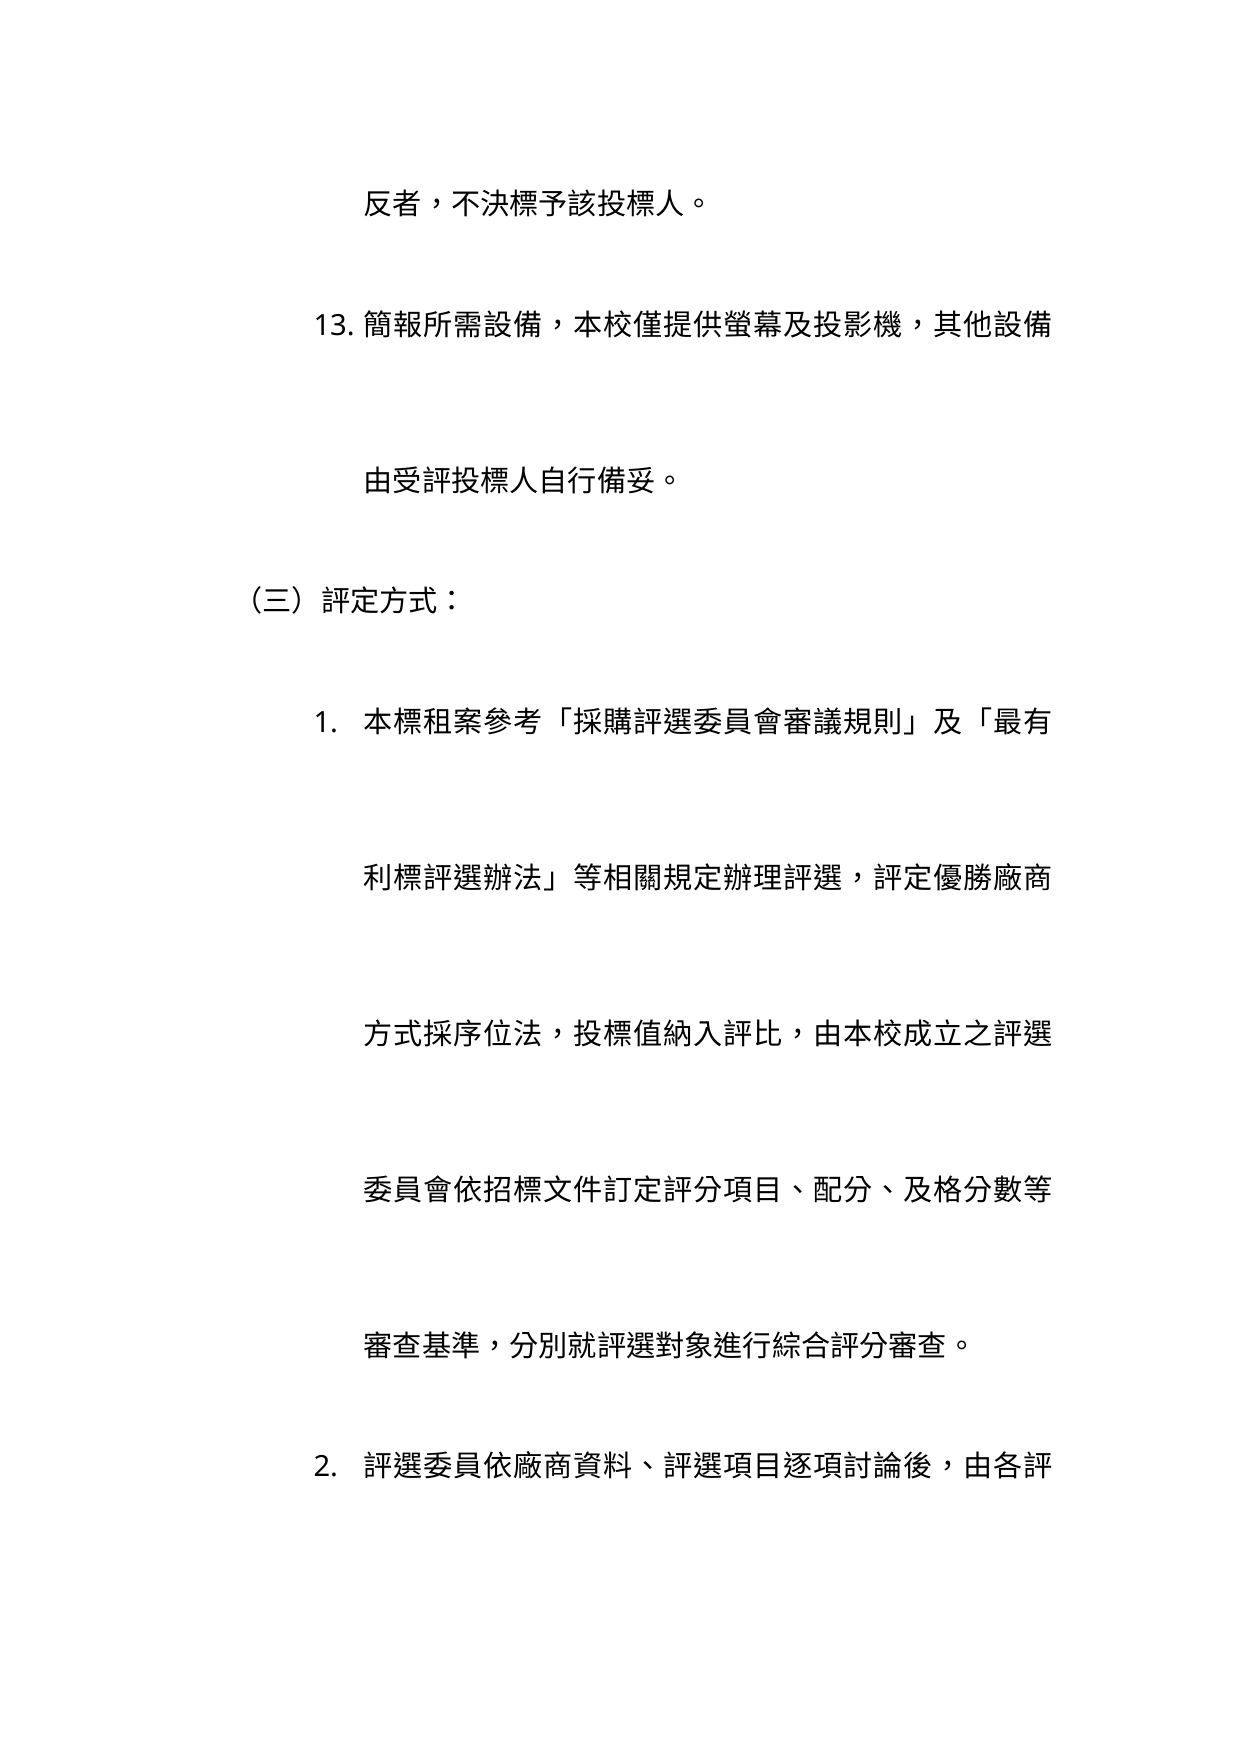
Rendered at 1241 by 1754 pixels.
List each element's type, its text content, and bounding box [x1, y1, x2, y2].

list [313, 164, 1053, 239]
text （三）評定方式： [233, 562, 1053, 637]
list 簡報所需設備，本校僅提供螢幕及投影機，其他設備由受評投標人自行備妥。 [313, 285, 1053, 516]
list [313, 1427, 1053, 1502]
list 本標租案參考「採購評選委員會審議規則」及「最有利標評選辦法」等相關規定辦理評選，評定優勝廠商方式採序位法，投標值納入評比，由本校成立之評選委員會依招標文件訂定評分項目、配分、及格分數等審查基準，分別就評選對象進行綜合評分審查。 [313, 682, 1053, 1381]
